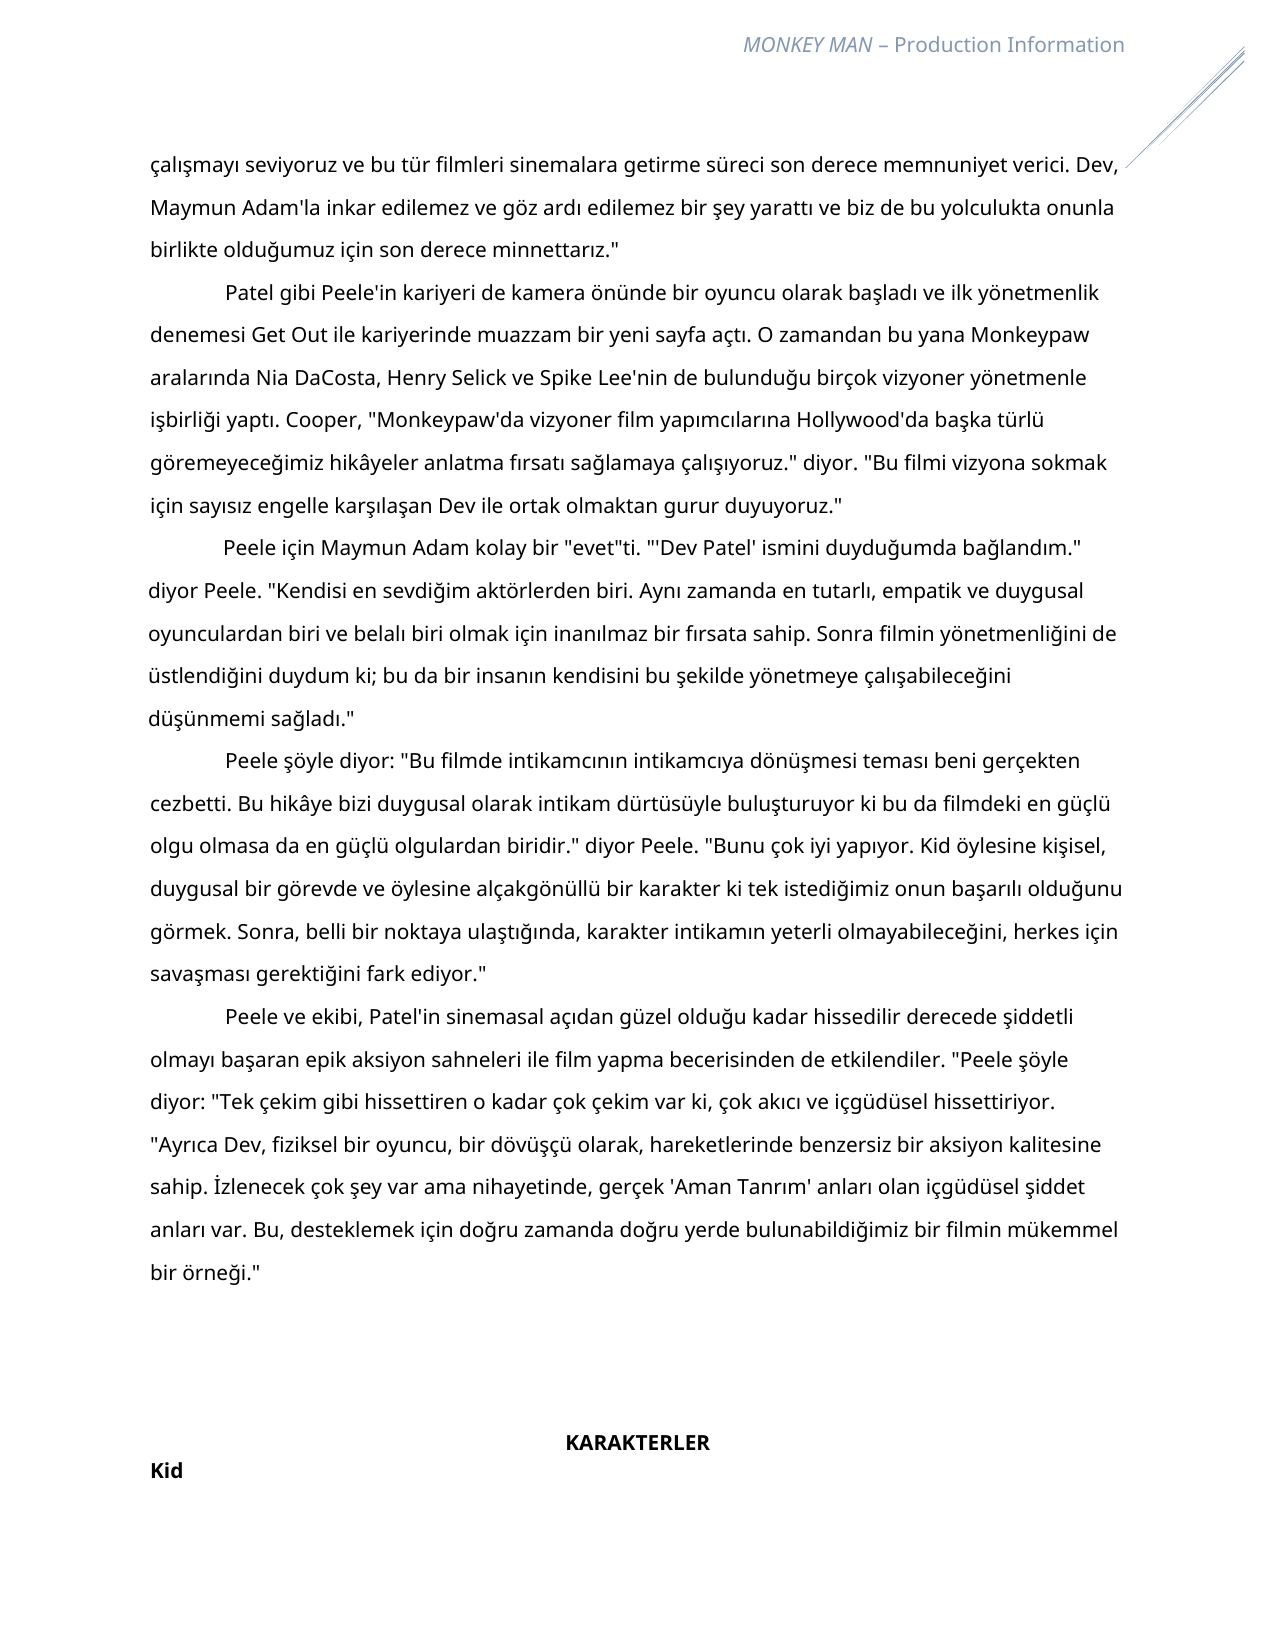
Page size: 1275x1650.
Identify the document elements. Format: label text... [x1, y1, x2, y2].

text Peele ve ekibi, Patel'in sinemasal açıdan güzel olduğu kadar hissedilir derecede şiddetli olmayı başaran epik aksiyon sahneleri ile film yapma becerisinden de etkilendiler. "Peele şöyle diyor: "Tek çekim gibi hissettiren o kadar çok çekim var ki, çok akıcı ve içgüdüsel hissettiriyor. "Ayrıca Dev, fiziksel bir oyuncu, bir dövüşçü olarak, hareketlerinde benzersiz bir aksiyon kalitesine sahip. İzlenecek çok şey var ama nihayetinde, gerçek 'Aman Tanrım' anları olan içgüdüsel şiddet anları var. Bu, desteklemek için doğru zamanda doğru yerde bulunabildiğimiz bir filmin mükemmel bir örneği." [150, 1002, 1125, 1286]
text Patel gibi Peele'in kariyeri de kamera önünde bir oyuncu olarak başladı ve ilk yönetmenlik denemesi Get Out ile kariyerinde muazzam bir yeni sayfa açtı. O zamandan bu yana Monkeypaw aralarında Nia DaCosta, Henry Selick ve Spike Lee'nin de bulunduğu birçok vizyoner yönetmenle işbirliği yaptı. Cooper, "Monkeypaw'da vizyoner film yapımcılarına Hollywood'da başka türlü göremeyeceğimiz hikâyeler anlatma fırsatı sağlamaya çalışıyoruz." diyor. "Bu filmi vizyona sokmak için sayısız engelle karşılaşan Dev ile ortak olmaktan gurur duyuyoruz." [150, 278, 1125, 519]
text Peele şöyle diyor: "Bu filmde intikamcının intikamcıya dönüşmesi teması beni gerçekten cezbetti. Bu hikâye bizi duygusal olarak intikam dürtüsüyle buluşturuyor ki bu da filmdeki en güçlü olgu olmasa da en güçlü olgulardan biridir." diyor Peele. "Bunu çok iyi yapıyor. Kid öylesine kişisel, duygusal bir görevde ve öylesine alçakgönüllü bir karakter ki tek istediğimiz onun başarılı olduğunu görmek. Sonra, belli bir noktaya ulaştığında, karakter intikamın yeterli olmayabileceğini, herkes için savaşması gerektiğini fark ediyor." [150, 746, 1125, 988]
text Kid [150, 1457, 1125, 1485]
text Peele için Maymun Adam kolay bir "evet"ti. "'Dev Patel' ismini duyduğumda bağlandım." diyor Peele. "Kendisi en sevdiğim aktörlerden biri. Aynı zamanda en tutarlı, empatik ve duygusal oyunculardan biri ve belalı biri olmak için inanılmaz bir fırsata sahip. Sonra filmin yönetmenliğini de üstlendiğini duydum ki; bu da bir insanın kendisini bu şekilde yönetmeye çalışabileceğini düşünmemi sağladı." [148, 533, 1127, 732]
text KARAKTERLER [150, 1428, 1125, 1457]
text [150, 150, 1125, 264]
